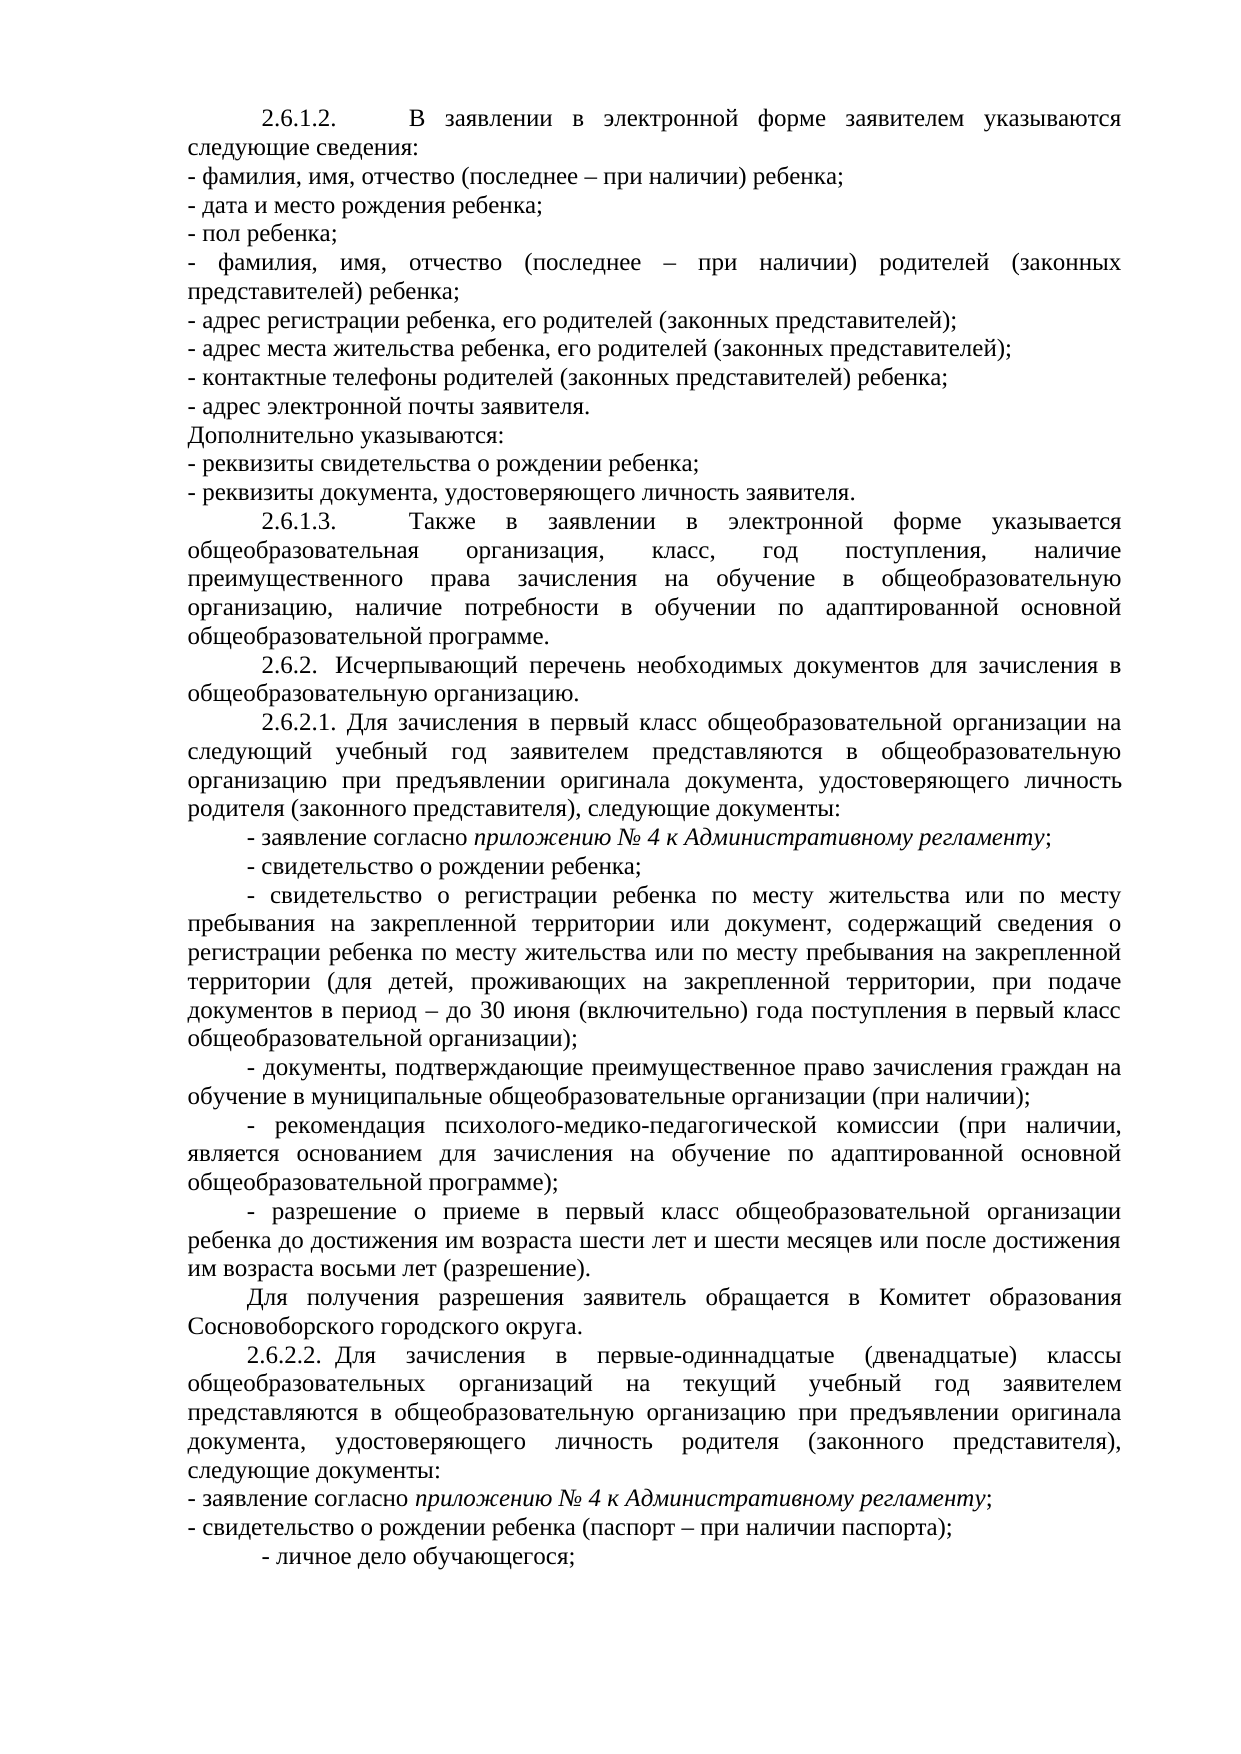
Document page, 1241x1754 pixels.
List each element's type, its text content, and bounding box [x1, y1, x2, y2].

text - фамилия, имя, отчество (последнее – при наличии) родителей (законных представителей) ребенка; [187, 247, 1122, 305]
list Для зачисления в первые-одиннадцатые (двенадцатые) классы общеобразовательных организаций на текущий учебный год заявителем представляются в общеобразовательную организацию при предъявлении оригинала документа, удостоверяющего личность родителя (законного представителя), следующие документы: [187, 1340, 1122, 1483]
list Исчерпывающий перечень необходимых документов для зачисления в общеобразовательную организацию. [187, 650, 1122, 707]
list Также в заявлении в электронной форме указывается общеобразовательная организация, класс, год поступления, наличие преимущественного права зачисления на обучение в общеобразовательную организацию, наличие потребности в обучении по адаптированной основной общеобразовательной программе. [187, 506, 1122, 650]
list В заявлении в электронной форме заявителем указываются следующие сведения: [187, 103, 1122, 161]
text - свидетельство о рождении ребенка; [187, 851, 1122, 880]
text Дополнительно указываются: [187, 420, 1122, 448]
text - свидетельство о регистрации ребенка по месту жительства или по месту пребывания на закрепленной территории или документ, содержащий сведения о регистрации ребенка по месту жительства или по месту пребывания на закрепленной территории (для детей, проживающих на закрепленной территории, при подаче документов в период – до 30 июня (включительно) года поступления в первый класс общеобразовательной организации); [187, 880, 1122, 1052]
text - дата и место рождения ребенка; [187, 190, 1122, 218]
text - личное дело обучающегося; [187, 1541, 1122, 1570]
text - фамилия, имя, отчество (последнее – при наличии) ребенка; [187, 161, 1122, 190]
text - свидетельство о рождении ребенка (паспорт – при наличии паспорта); [187, 1512, 1122, 1541]
text - заявление согласно приложению № 4 к Административному регламенту; [187, 822, 1122, 851]
text - реквизиты свидетельства о рождении ребенка; [187, 448, 1122, 477]
text - рекомендация психолого-медико-педагогической комиссии (при наличии, является основанием для зачисления на обучение по адаптированной основной общеобразовательной программе); [187, 1110, 1122, 1196]
text - адрес регистрации ребенка, его родителей (законных представителей); [187, 305, 1122, 333]
list 2.6.2.1. Для зачисления в первый класс общеобразовательной организации на следующий учебный год заявителем представляются в общеобразовательную организацию при предъявлении оригинала документа, удостоверяющего личность родителя (законного представителя), следующие документы: [187, 707, 1122, 822]
text - разрешение о приеме в первый класс общеобразовательной организации ребенка до достижения им возраста шести лет и шести месяцев или после достижения им возраста восьми лет (разрешение). [187, 1196, 1122, 1282]
text - реквизиты документа, удостоверяющего личность заявителя. [187, 477, 1122, 506]
text - контактные телефоны родителей (законных представителей) ребенка; [187, 362, 1122, 391]
text - адрес места жительства ребенка, его родителей (законных представителей); [187, 333, 1122, 362]
text - документы, подтверждающие преимущественное право зачисления граждан на обучение в муниципальные общеобразовательные организации (при наличии); [187, 1052, 1122, 1110]
text - адрес электронной почты заявителя. [187, 391, 1122, 420]
text - пол ребенка; [187, 218, 1122, 247]
text - заявление согласно приложению № 4 к Административному регламенту; [187, 1483, 1122, 1512]
text Для получения разрешения заявитель обращается в Комитет образования Сосновоборского городского округа. [187, 1282, 1122, 1340]
